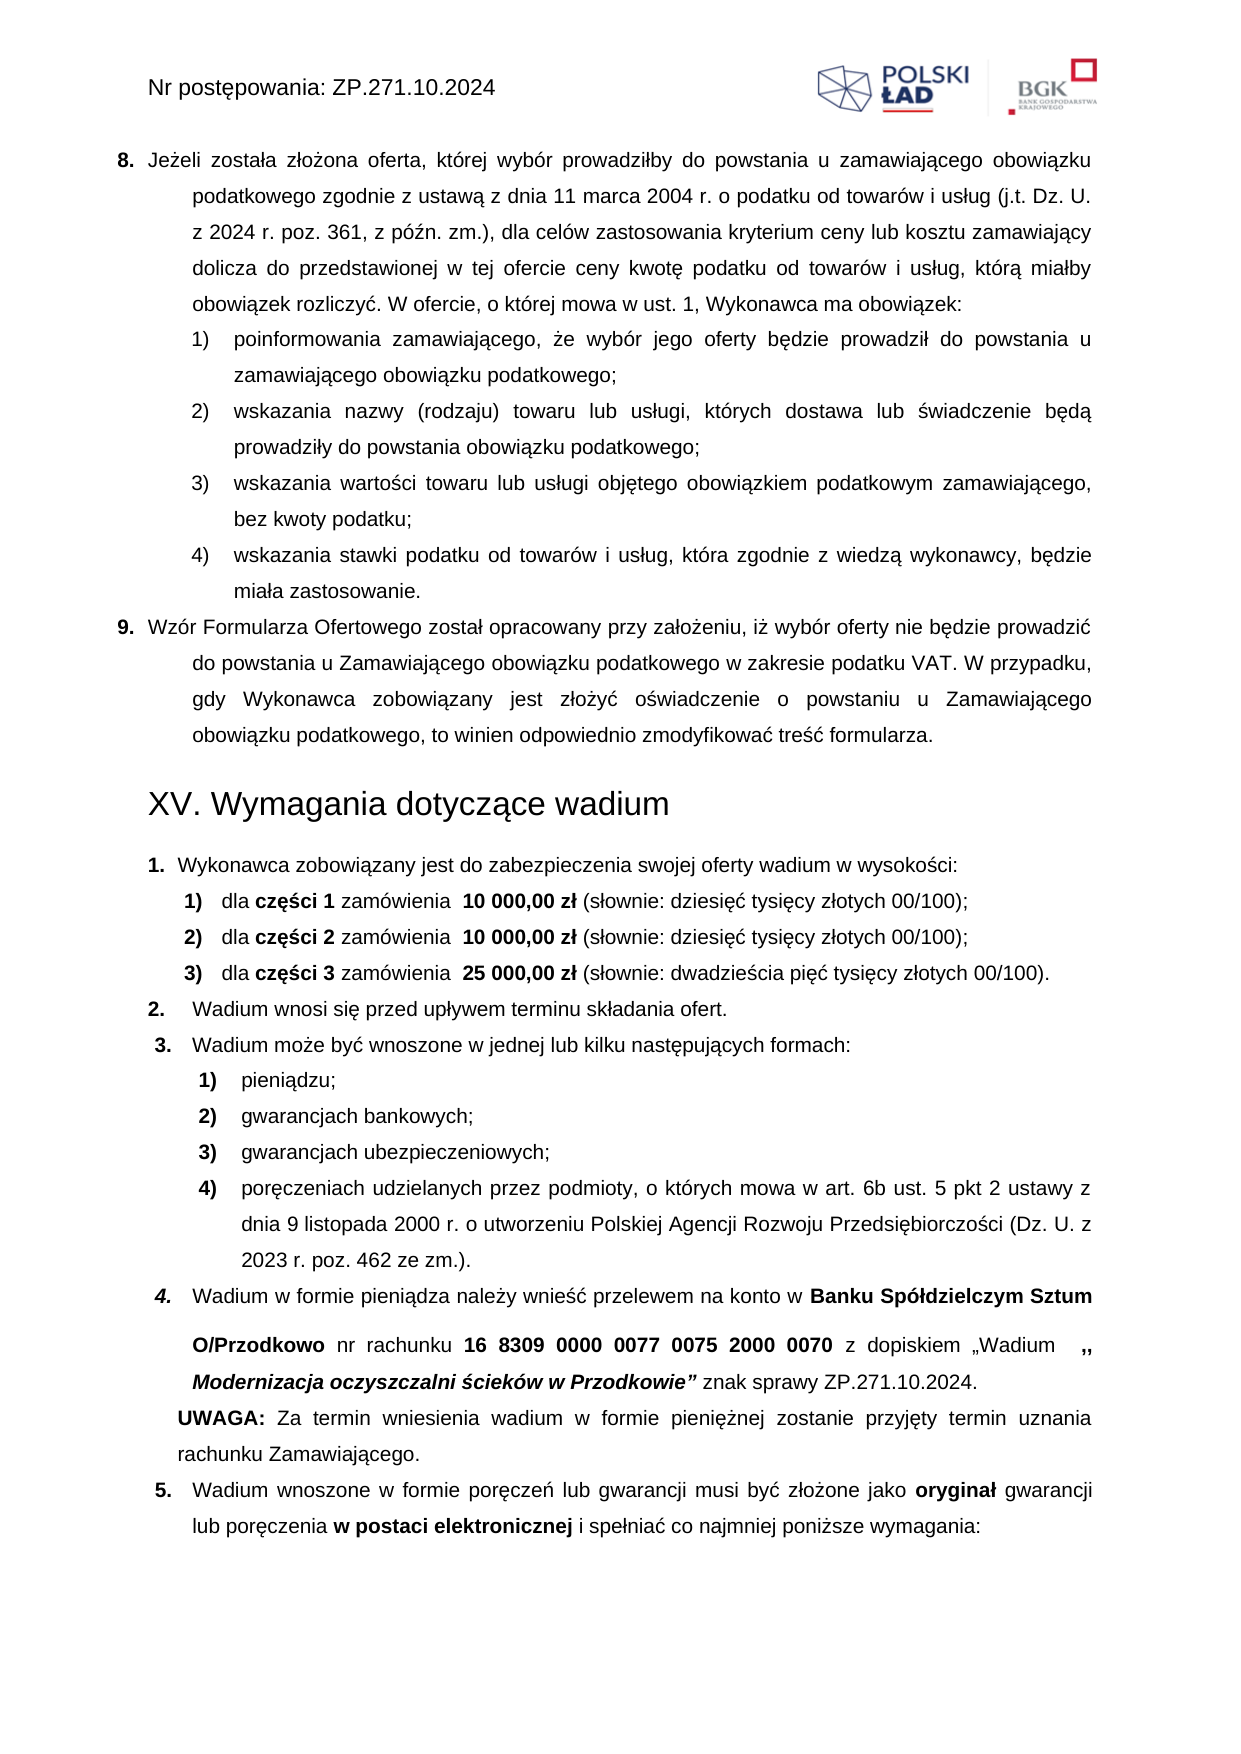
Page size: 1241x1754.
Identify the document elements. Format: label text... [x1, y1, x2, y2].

list dla części 1 zamówienia 10 000,00 zł (słownie: dziesięć tysięcy złotych 00/100); [184, 889, 1093, 913]
list Wadium wnoszone w formie poręczeń lub gwarancji musi być złożone jako oryginał gwarancji lub poręczenia w postaci elektronicznej i spełniać co najmniej poniższe wymagania: [154, 1478, 1093, 1538]
text 2) wskazania nazwy (rodzaju) towaru lub usługi, których dostawa lub świadczenie będą prowadziły do powstania obowiązku podatkowego; [191, 399, 1093, 459]
list Wykonawca zobowiązany jest do zabezpieczenia swojej oferty wadium w wysokości: [148, 853, 1093, 877]
text XV. Wymagania dotyczące wadium [148, 783, 1093, 822]
list dla części 3 zamówienia 25 000,00 zł (słownie: dwadzieścia pięć tysięcy złotych 00/100). [184, 961, 1093, 984]
list Wadium w formie pieniądza należy wnieść przelewem na konto w Banku Spółdzielczym Sztum O/Przodkowo nr rachunku 16 8309 0000 0077 0075 2000 0070 z dopiskiem „Wadium ,, Modernizacja oczyszczalni ścieków w Przodkowie” znak sprawy ZP.271.10.2024. [154, 1284, 1093, 1394]
text UWAGA: Za termin wniesienia wadium w formie pieniężnej zostanie przyjęty termin uznania rachunku Zamawiającego. [177, 1406, 1093, 1466]
list gwarancjach ubezpieczeniowych; [198, 1140, 1093, 1164]
list Wadium może być wnoszone w jednej lub kilku następujących formach: [154, 1032, 1093, 1056]
list Wzór Formularza Ofertowego został opracowany przy założeniu, iż wybór oferty nie będzie prowadzić do powstania u Zamawiającego obowiązku podatkowego w zakresie podatku VAT. W przypadku, gdy Wykonawca zobowiązany jest złożyć oświadczenie o powstaniu u Zamawiającego obowiązku podatkowego, to winien odpowiednio zmodyfikować treść formularza. [117, 615, 1093, 747]
list Wadium wnosi się przed upływem terminu składania ofert. [148, 996, 1093, 1020]
list pieniądzu; [198, 1068, 1093, 1092]
text 4) wskazania stawki podatku od towarów i usług, która zgodnie z wiedzą wykonawcy, będzie miała zastosowanie. [191, 543, 1093, 603]
list dla części 2 zamówienia 10 000,00 zł (słownie: dziesięć tysięcy złotych 00/100); [184, 924, 1093, 948]
list Jeżeli została złożona oferta, której wybór prowadziłby do powstania u zamawiającego obowiązku podatkowego zgodnie z ustawą z dnia 11 marca 2004 r. o podatku od towarów i usług (j.t. Dz. U. z 2024 r. poz. 361, z późn. zm.), dla celów zastosowania kryterium ceny lub kosztu zamawiający dolicza do przedstawionej w tej ofercie ceny kwotę podatku od towarów i usług, którą miałby obowiązek rozliczyć. W ofercie, o której mowa w ust. 1, Wykonawca ma obowiązek: [117, 148, 1093, 315]
text 3) wskazania wartości towaru lub usługi objętego obowiązkiem podatkowym zamawiającego, bez kwoty podatku; [191, 471, 1093, 531]
list gwarancjach bankowych; [198, 1104, 1093, 1128]
list poręczeniach udzielanych przez podmioty, o których mowa w art. 6b ust. 5 pkt 2 ustawy z dnia 9 listopada 2000 r. o utworzeniu Polskiej Agencji Rozwoju Przedsiębiorczości (Dz. U. z 2023 r. poz. 462 ze zm.). [198, 1176, 1093, 1272]
picture [811, 54, 1114, 122]
text 1) poinformowania zamawiającego, że wybór jego oferty będzie prowadził do powstania u zamawiającego obowiązku podatkowego; [191, 327, 1093, 387]
